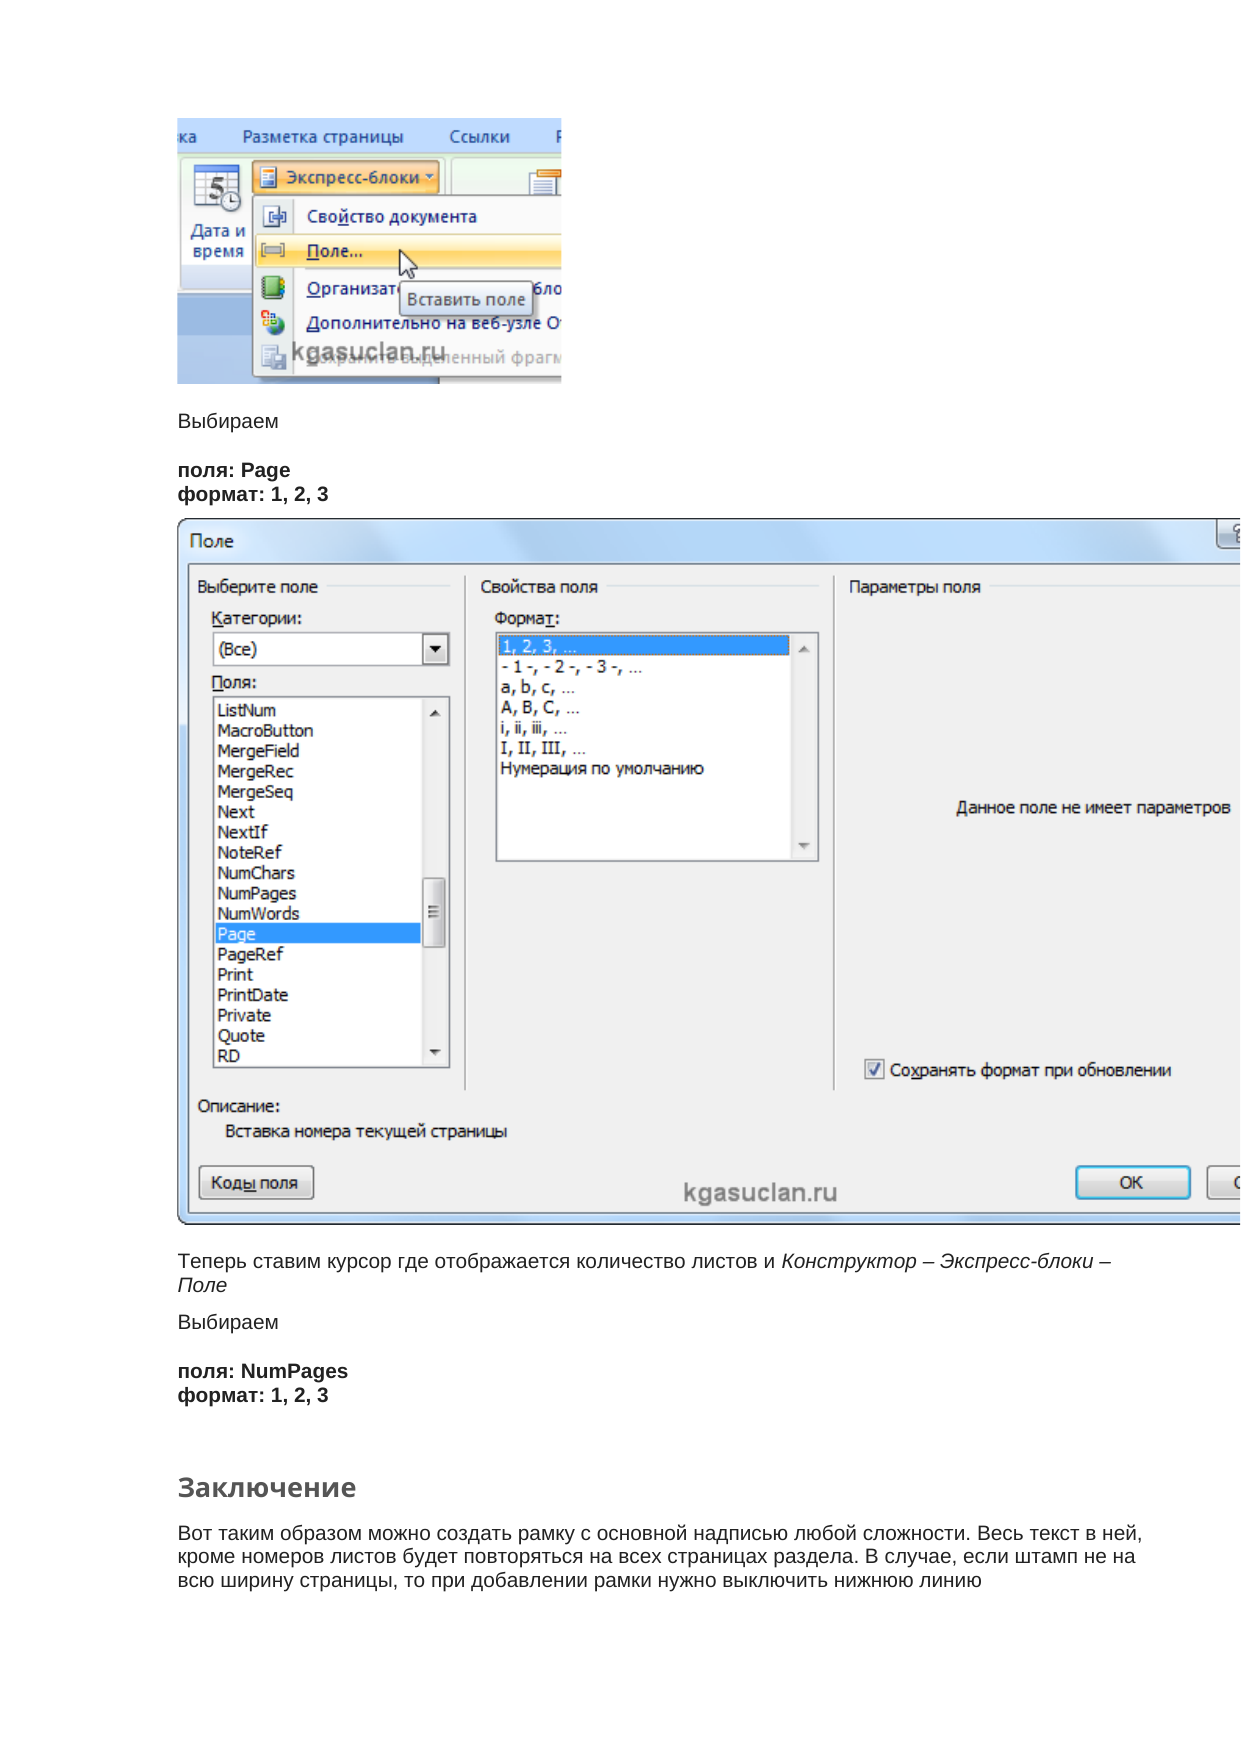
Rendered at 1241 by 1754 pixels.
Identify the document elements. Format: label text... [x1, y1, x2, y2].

text Теперь ставим курсор где отображается количество листов и Конструктор – Экспресс-блоки – Поле [177, 1249, 1152, 1297]
subtitle Заключение [177, 1468, 1152, 1505]
picture [177, 118, 562, 384]
text формат: 1, 2, 3 [177, 482, 1152, 506]
text формат: 1, 2, 3 [177, 1383, 1152, 1407]
text поля: NumPages [177, 1359, 1152, 1383]
text поля: Page [177, 458, 1152, 482]
picture [177, 518, 1241, 1225]
text Выбираем [177, 409, 1152, 433]
text Выбираем [177, 1310, 1152, 1334]
text Вот таким образом можно создать рамку с основной надписью любой сложности. Весь текст в ней, кроме номеров листов будет повторяться на всех страницах раздела. В случае, если штамп не на всю ширину страницы, то при добавлении рамки нужно выключить нижнюю линию [177, 1520, 1152, 1592]
